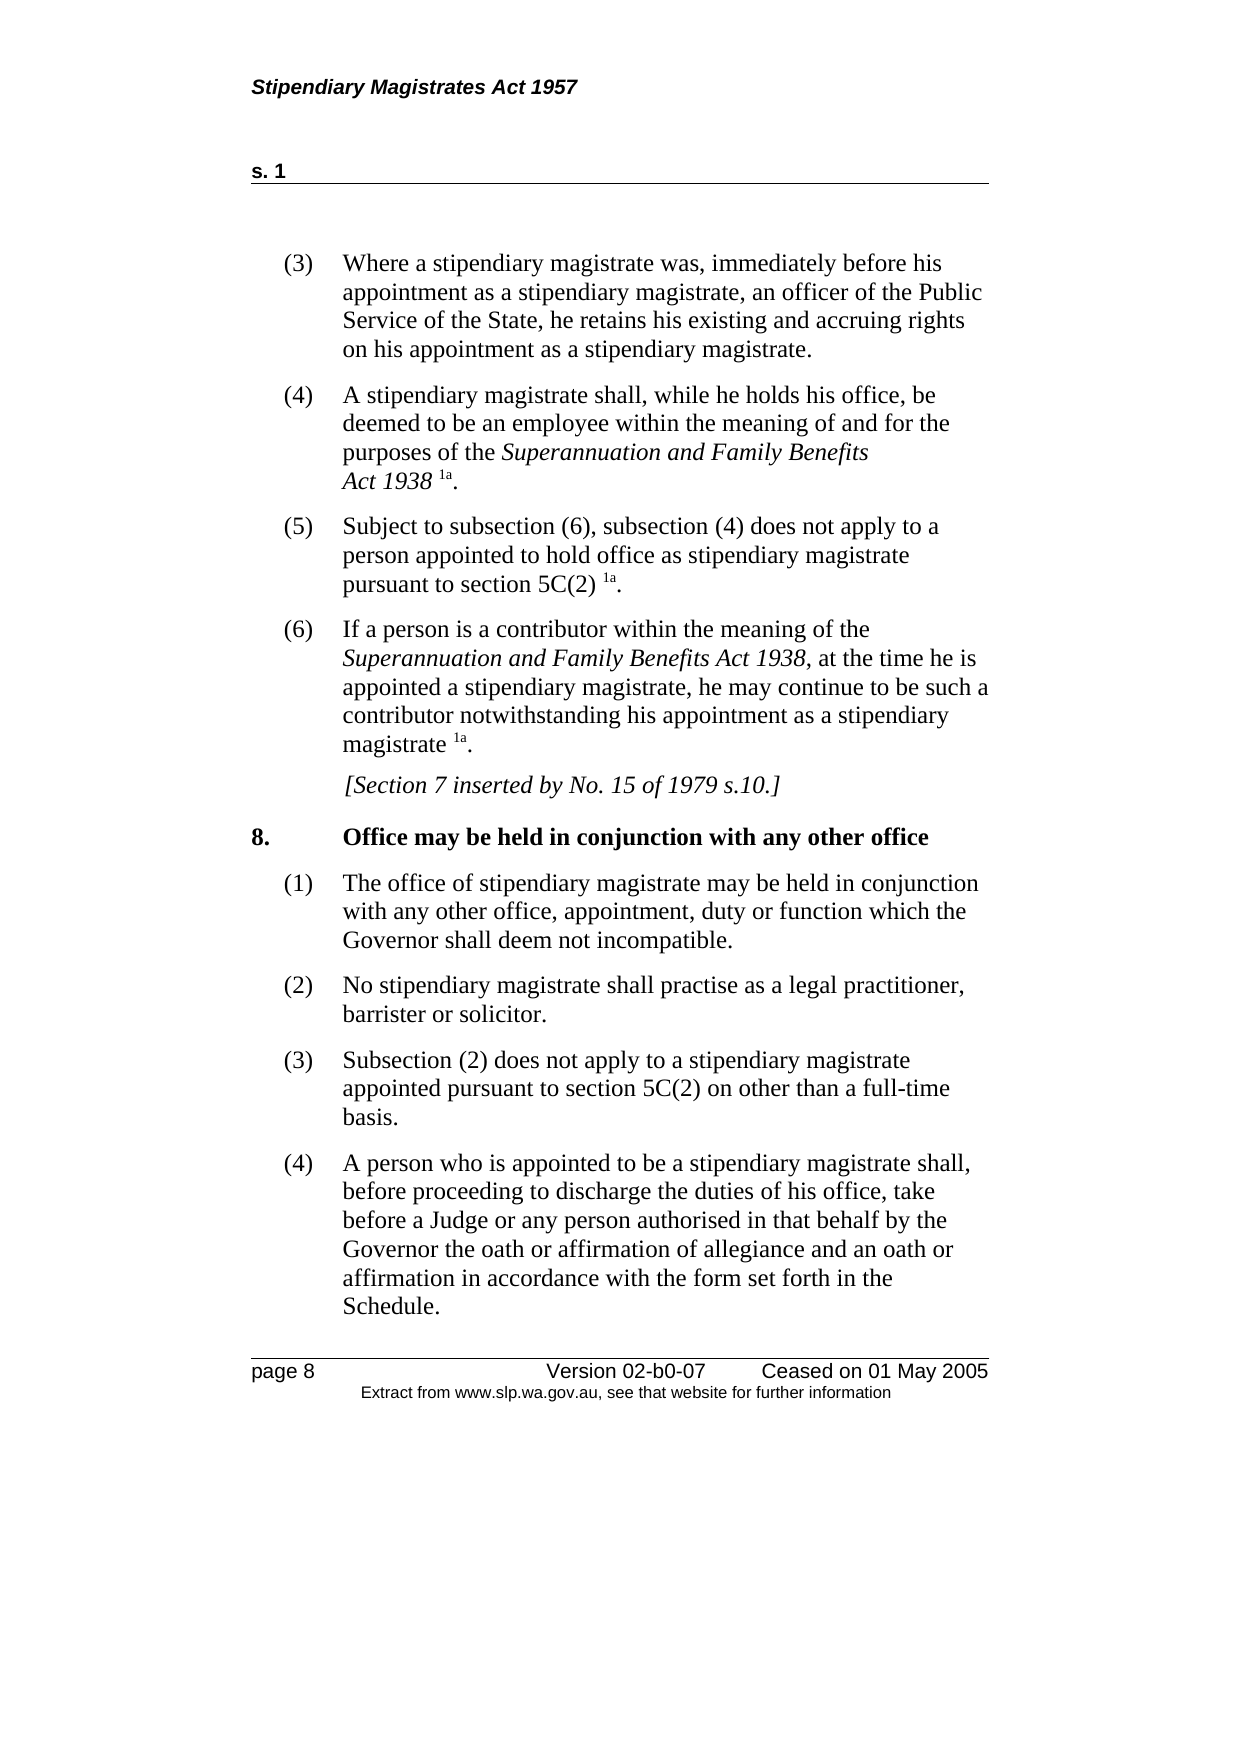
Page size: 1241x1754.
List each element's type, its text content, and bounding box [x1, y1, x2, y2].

text (5) Subject to subsection (6), subsection (4) does not apply to a person appointed to hold office as stipendiary magistrate pursuant to section 5C(2) 1a. [251, 511, 989, 598]
text (2) No stipendiary magistrate shall practise as a legal practitioner, barrister or solicitor. [251, 971, 989, 1028]
text (1) The office of stipendiary magistrate may be held in conjunction with any other office, appointment, duty or function which the Governor shall deem not incompatible. [251, 868, 989, 954]
subtitle 8. Office may be held in conjunction with any other office [251, 822, 989, 851]
text (6) If a person is a contributor within the meaning of the Superannuation and Family Benefits Act 1938, at the time he is appointed a stipendiary magistrate, he may continue to be such a contributor notwithstanding his appointment as a stipendiary magistrate 1a. [251, 614, 989, 758]
text (4) A stipendiary magistrate shall, while he holds his office, be deemed to be an employee within the meaning of and for the purposes of the Superannuation and Family Benefits Act 1938 1a. [251, 380, 989, 495]
text [Section 7 inserted by No. 15 of 1979 s.10.] [251, 771, 989, 799]
text (4) A person who is appointed to be a stipendiary magistrate shall, before proceeding to discharge the duties of his office, take before a Judge or any person authorised in that behalf by the Governor the oath or affirmation of allegiance and an oath or affirmation in accordance with the form set forth in the Schedule. [251, 1148, 989, 1320]
text (3) Subsection (2) does not apply to a stipendiary magistrate appointed pursuant to section 5C(2) on other than a full-time basis. [251, 1045, 989, 1131]
text (3) Where a stipendiary magistrate was, immediately before his appointment as a stipendiary magistrate, an officer of the Public Service of the State, he retains his existing and accruing rights on his appointment as a stipendiary magistrate. [251, 248, 989, 363]
